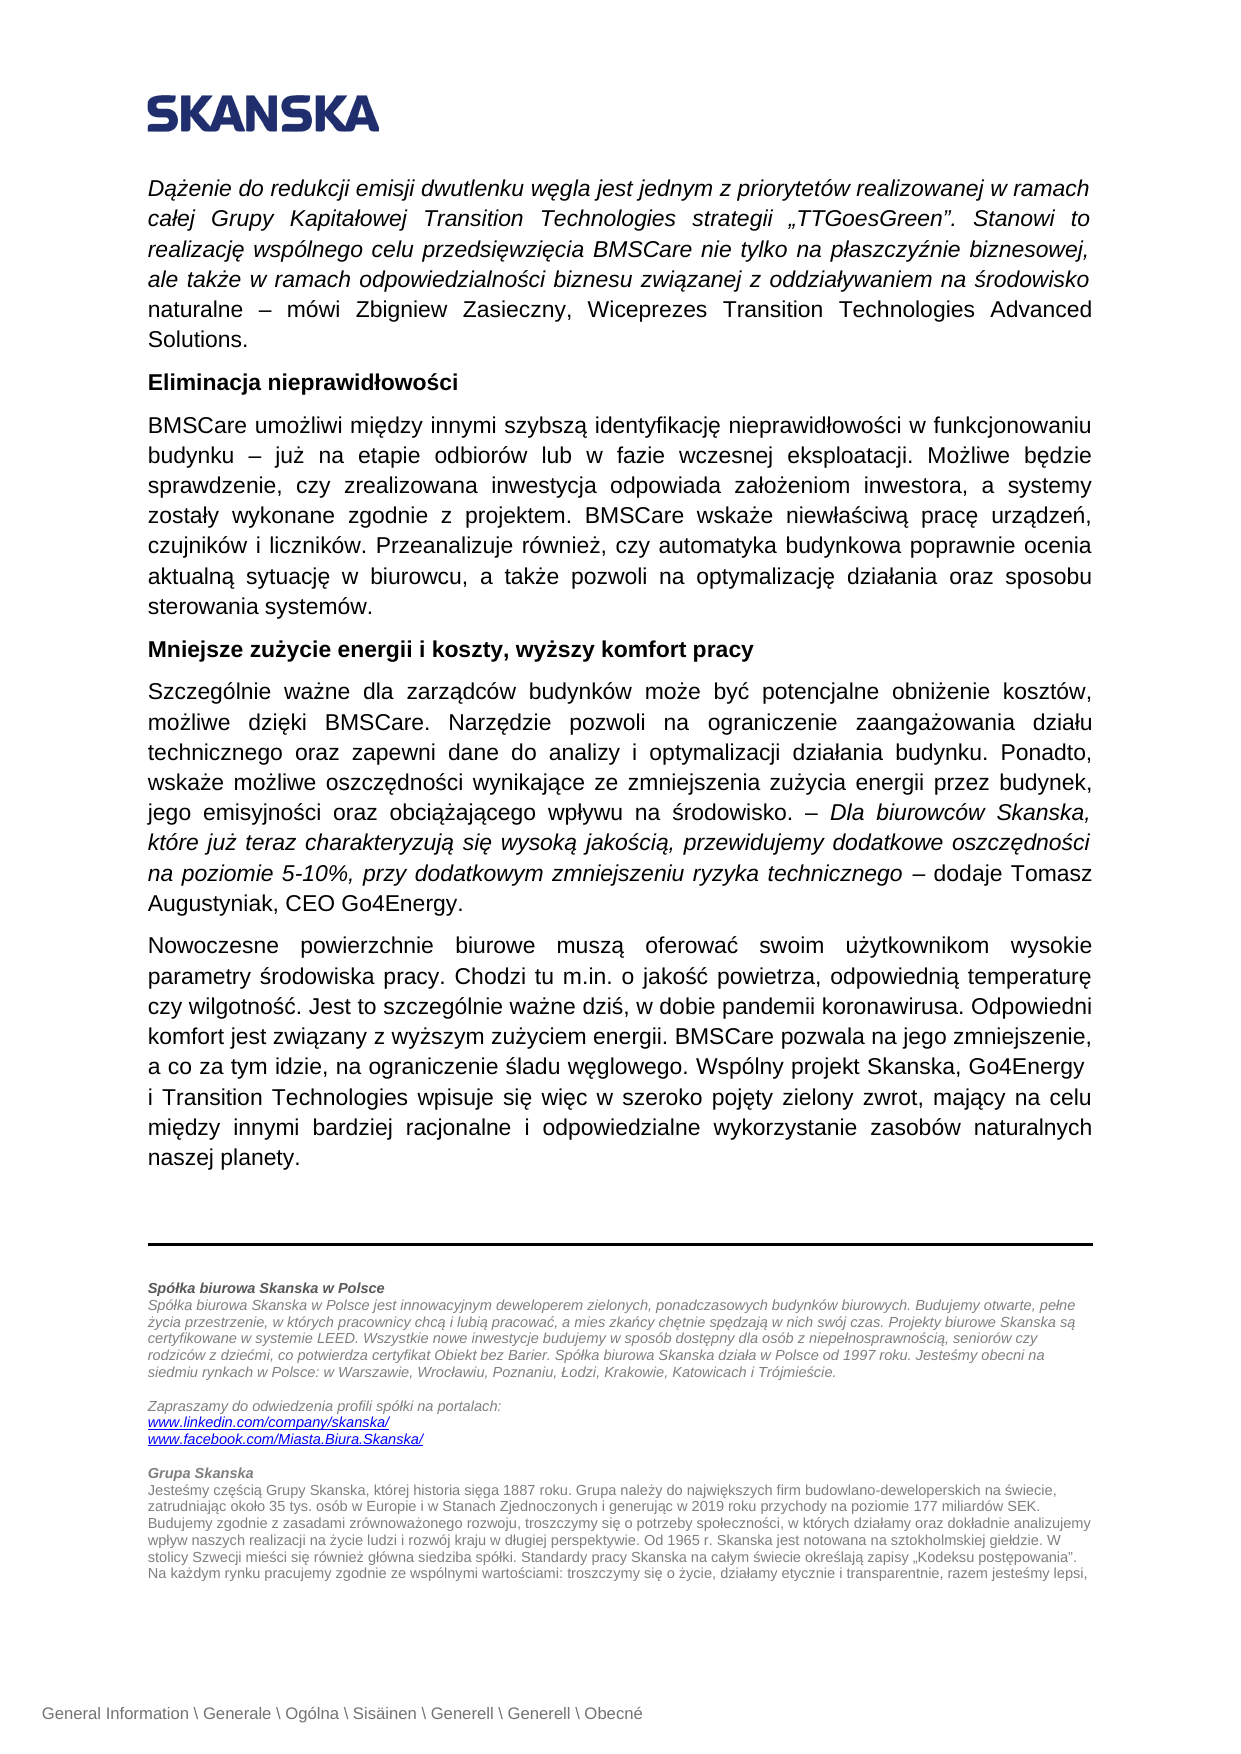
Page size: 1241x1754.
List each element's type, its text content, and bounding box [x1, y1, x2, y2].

text Nowoczesne powierzchnie biurowe muszą oferować swoim użytkownikom wysokie parametry środowiska pracy. Chodzi tu m.in. o jakość powietrza, odpowiednią temperaturę czy wilgotność. Jest to szczególnie ważne dziś, w dobie pandemii koronawirusa. Odpowiedni komfort jest związany z wyższym zużyciem energii. BMSCare pozwala na jego zmniejszenie, a co za tym idzie, na ograniczenie śladu węglowego. Wspólny projekt Skanska, Go4Energy i Transition Technologies wpisuje się więc w szeroko pojęty zielony zwrot, mający na celu między innymi bardziej racjonalne i odpowiedzialne wykorzystanie zasobów naturalnych naszej planety. [148, 932, 1093, 1170]
text Spółka biurowa Skanska w Polsce jest innowacyjnym deweloperem zielonych, ponadczasowych budynków biurowych. Budujemy otwarte, pełne życia przestrzenie, w których pracownicy chcą i lubią pracować, a mies zkańcy chętnie spędzają w nich swój czas. Projekty biurowe Skanska są certyfikowane w systemie LEED. Wszystkie nowe inwestycje budujemy w sposób dostępny dla osób z niepełnosprawnością, seniorów czy rodziców z dziećmi, co potwierdza certyfikat Obiekt bez Barier. Spółka biurowa Skanska działa w Polsce od 1997 roku. Jesteśmy obecni na siedmiu rynkach w Polsce: w Warszawie, Wrocławiu, Poznaniu, Łodzi, Krakowie, Katowicach i Trójmieście. [148, 1297, 1093, 1381]
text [148, 1481, 1093, 1582]
text BMSCare umożliwi między innymi szybszą identyfikację nieprawidłowości w funkcjonowaniu budynku – już na etapie odbiorów lub w fazie wczesnej eksploatacji. Możliwe będzie sprawdzenie, czy zrealizowana inwestycja odpowiada założeniom inwestora, a systemy zostały wykonane zgodnie z projektem. BMSCare wskaże niewłaściwą pracę urządzeń, czujników i liczników. Przeanalizuje również, czy automatyka budynkowa poprawnie ocenia aktualną sytuację w biurowcu, a także pozwoli na optymalizację działania oraz sposobu sterowania systemów. [148, 412, 1093, 619]
text www.facebook.com/Miasta.Biura.Skanska/ [148, 1431, 1093, 1448]
picture [147, 95, 379, 132]
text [148, 175, 1093, 353]
text www.linkedin.com/company/skanska/ [148, 1414, 1093, 1431]
text Spółka biurowa Skanska w Polsce [148, 1280, 1093, 1297]
text Grupa Skanska [148, 1464, 1093, 1481]
text Szczególnie ważne dla zarządców budynków może być potencjalne obniżenie kosztów, możliwe dzięki BMSCare. Narzędzie pozwoli na ograniczenie zaangażowania działu technicznego oraz zapewni dane do analizy i optymalizacji działania budynku. Ponadto, wskaże możliwe oszczędności wynikające ze zmniejszenia zużycia energii przez budynek, jego emisyjności oraz obciążającego wpływu na środowisko. – Dla biurowców Skanska, które już teraz charakteryzują się wysoką jakością, przewidujemy dodatkowe oszczędności na poziomie 5-10%, przy dodatkowym zmniejszeniu ryzyka technicznego – dodaje Tomasz Augustyniak, CEO Go4Energy. [148, 678, 1093, 916]
text Zapraszamy do odwiedzenia profili spółki na portalach: [148, 1397, 1093, 1414]
text Mniejsze zużycie energii i koszty, wyższy komfort pracy [148, 636, 1093, 662]
text Eliminacja nieprawidłowości [148, 369, 1093, 395]
